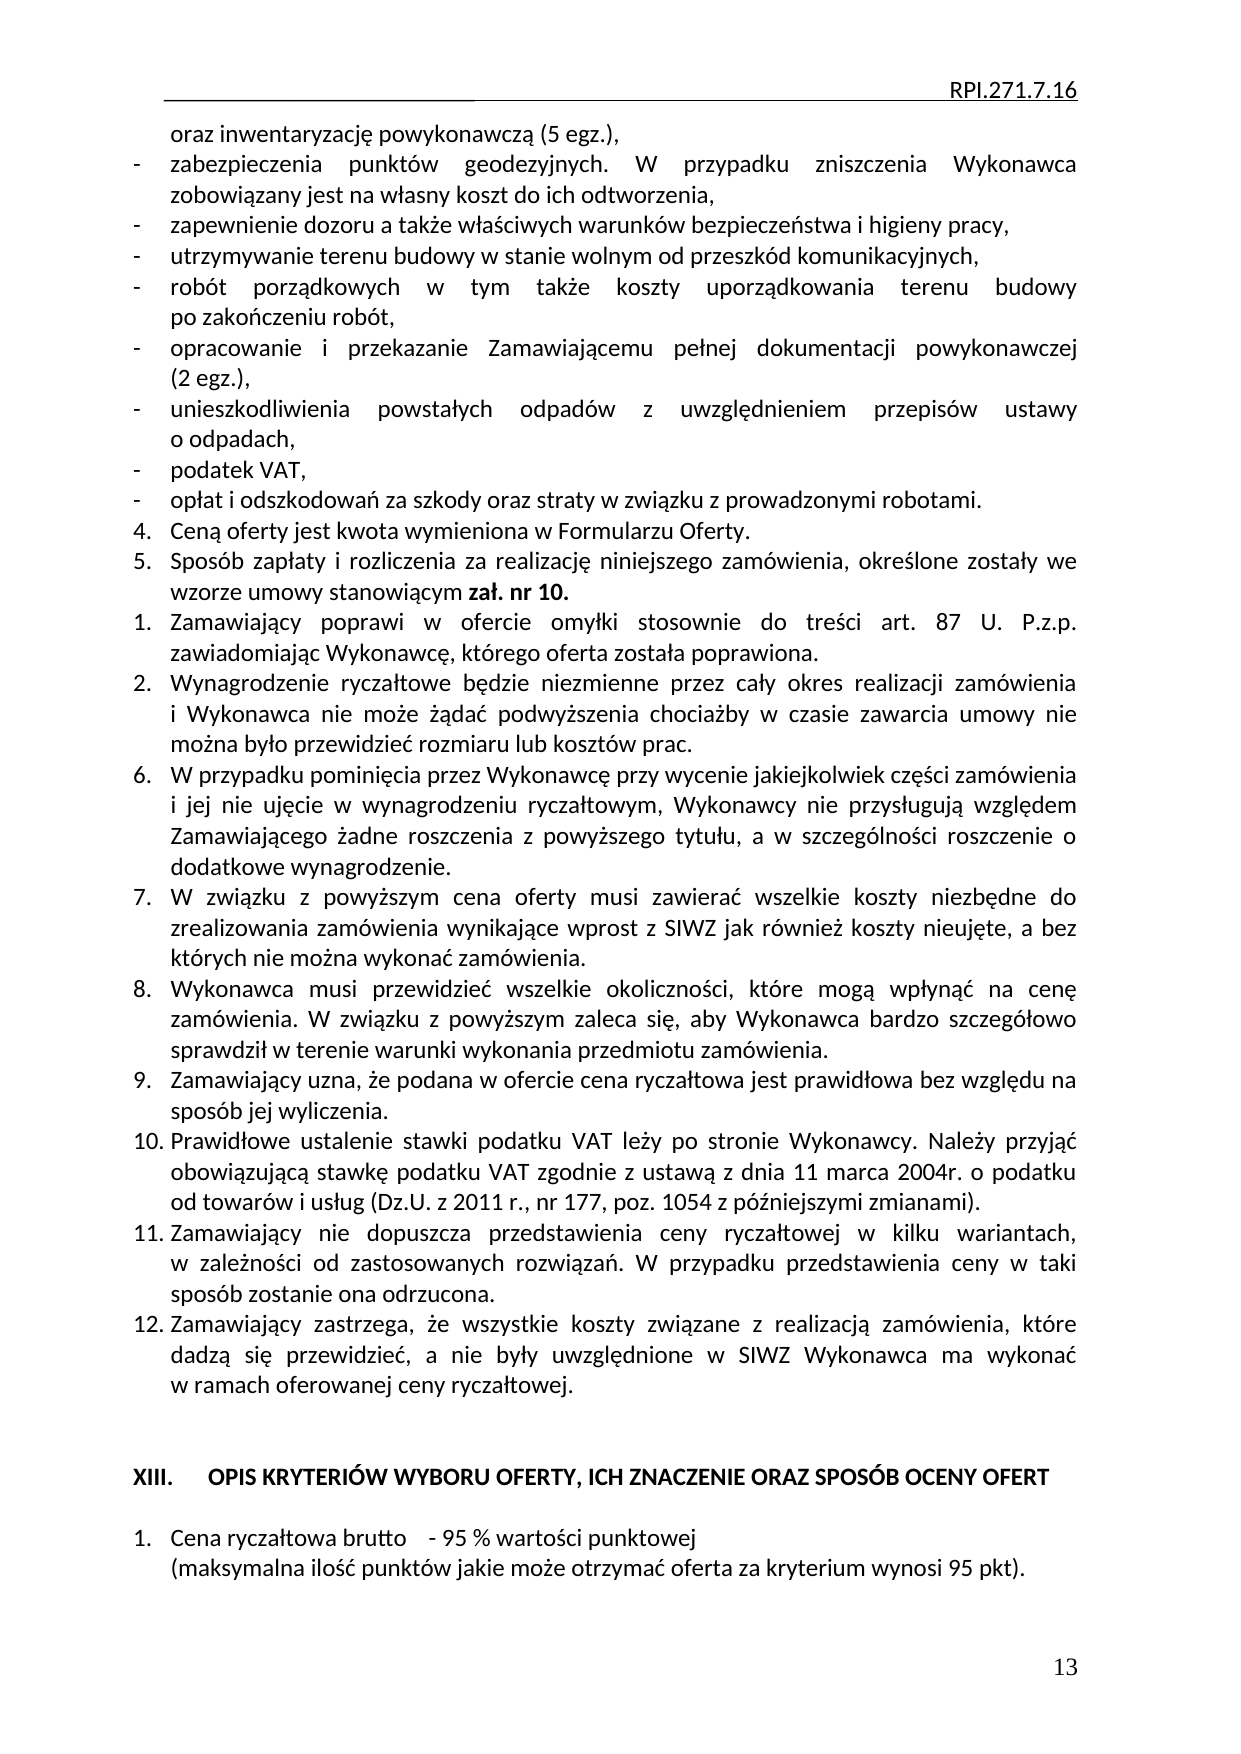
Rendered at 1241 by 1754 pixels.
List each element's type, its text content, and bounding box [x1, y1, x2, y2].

list podatek VAT, [133, 454, 1078, 484]
list opłat i odszkodowań za szkody oraz straty w związku z prowadzonymi robotami. [133, 484, 1078, 515]
list Wykonawca musi przewidzieć wszelkie okoliczności, które mogą wpłynąć na cenę zamówienia. W związku z powyższym zaleca się, aby Wykonawca bardzo szczegółowo sprawdził w terenie warunki wykonania przedmiotu zamówienia. [133, 973, 1078, 1064]
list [133, 118, 1078, 149]
list robót porządkowych w tym także koszty uporządkowania terenu budowy po zakończeniu robót, [133, 271, 1078, 332]
list zabezpieczenia punktów geodezyjnych. W przypadku zniszczenia Wykonawca zobowiązany jest na własny koszt do ich odtworzenia, [133, 149, 1078, 210]
list OPIS KRYTERIÓW WYBORU OFERTY, ICH ZNACZENIE ORAZ SPOSÓB OCENY OFERT [133, 1461, 1078, 1492]
list opracowanie i przekazanie Zamawiającemu pełnej dokumentacji powykonawczej (2 egz.), [133, 332, 1078, 393]
list Wynagrodzenie ryczałtowe będzie niezmienne przez cały okres realizacji zamówienia i Wykonawca nie może żądać podwyższenia chociażby w czasie zawarcia umowy nie można było przewidzieć rozmiaru lub kosztów prac. [133, 667, 1078, 759]
list Zamawiający nie dopuszcza przedstawienia ceny ryczałtowej w kilku wariantach, w zależności od zastosowanych rozwiązań. W przypadku przedstawienia ceny w taki sposób zostanie ona odrzucona. [133, 1217, 1078, 1308]
list Cena ryczałtowa brutto - 95 % wartości punktowej [133, 1522, 1078, 1553]
list utrzymywanie terenu budowy w stanie wolnym od przeszkód komunikacyjnych, [133, 240, 1078, 271]
list Prawidłowe ustalenie stawki podatku VAT leży po stronie Wykonawcy. Należy przyjąć obowiązującą stawkę podatku VAT zgodnie z ustawą z dnia 11 marca 2004r. o podatku od towarów i usług (Dz.U. z 2011 r., nr 177, poz. 1054 z późniejszymi zmianami). [133, 1125, 1078, 1217]
list zapewnienie dozoru a także właściwych warunków bezpieczeństwa i higieny pracy, [133, 210, 1078, 240]
list Zamawiający uzna, że podana w ofercie cena ryczałtowa jest prawidłowa bez względu na sposób jej wyliczenia. [133, 1064, 1078, 1125]
text (maksymalna ilość punktów jakie może otrzymać oferta za kryterium wynosi 95 pkt). [133, 1553, 1078, 1583]
list unieszkodliwienia powstałych odpadów z uwzględnieniem przepisów ustawy o odpadach, [133, 393, 1078, 454]
list W przypadku pominięcia przez Wykonawcę przy wycenie jakiejkolwiek części zamówienia i jej nie ujęcie w wynagrodzeniu ryczałtowym, Wykonawcy nie przysługują względem Zamawiającego żadne roszczenia z powyższego tytułu, a w szczególności roszczenie o dodatkowe wynagrodzenie. [133, 759, 1078, 881]
list Zamawiający zastrzega, że wszystkie koszty związane z realizacją zamówienia, które dadzą się przewidzieć, a nie były uwzględnione w SIWZ Wykonawca ma wykonać w ramach oferowanej ceny ryczałtowej. [133, 1308, 1078, 1400]
list Ceną oferty jest kwota wymieniona w Formularzu Oferty. [133, 515, 1078, 545]
list W związku z powyższym cena oferty musi zawierać wszelkie koszty niezbędne do zrealizowania zamówienia wynikające wprost z SIWZ jak również koszty nieujęte, a bez których nie można wykonać zamówienia. [133, 881, 1078, 973]
list Zamawiający poprawi w ofercie omyłki stosownie do treści art. 87 U. P.z.p. zawiadomiając Wykonawcę, którego oferta została poprawiona. [133, 606, 1078, 667]
list Sposób zapłaty i rozliczenia za realizację niniejszego zamówienia, określone zostały we wzorze umowy stanowiącym zał. nr 10. [133, 545, 1078, 606]
